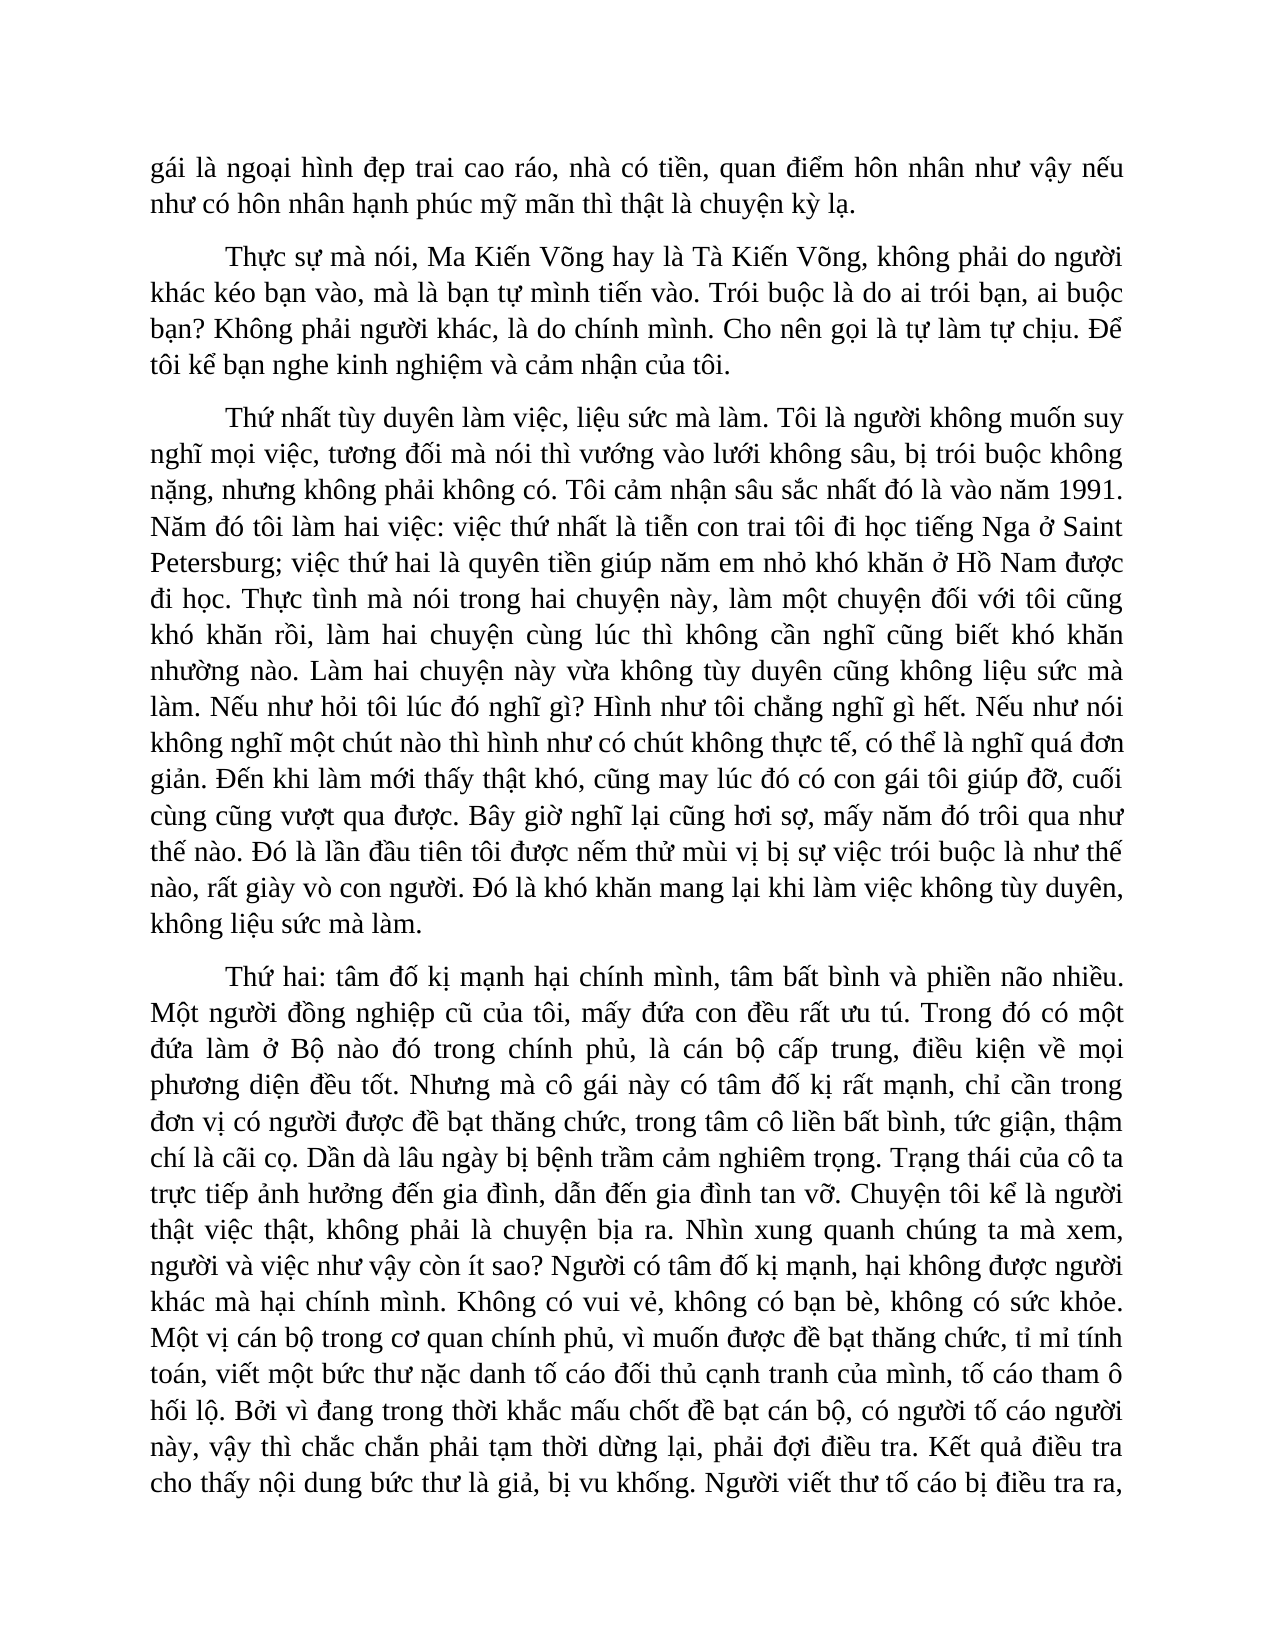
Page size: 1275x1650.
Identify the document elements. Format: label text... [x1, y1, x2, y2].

text Thực sự mà nói, Ma Kiến Võng hay là Tà Kiến Võng, không phải do người khác kéo bạn vào, mà là bạn tự mình tiến vào. Trói buộc là do ai trói bạn, ai buộc bạn? Không phải người khác, là do chính mình. Cho nên gọi là tự làm tự chịu. Để tôi kể bạn nghe kinh nghiệm và cảm nhận của tôi. [150, 239, 1125, 381]
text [150, 959, 1125, 1499]
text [150, 150, 1125, 220]
text Thứ nhất tùy duyên làm việc, liệu sức mà làm. Tôi là người không muốn suy nghĩ mọi việc, tương đối mà nói thì vướng vào lưới không sâu, bị trói buộc không nặng, nhưng không phải không có. Tôi cảm nhận sâu sắc nhất đó là vào năm 1991. Năm đó tôi làm hai việc: việc thứ nhất là tiễn con trai tôi đi học tiếng Nga ở Saint Petersburg; việc thứ hai là quyên tiền giúp năm em nhỏ khó khăn ở Hồ Nam được đi học. Thực tình mà nói trong hai chuyện này, làm một chuyện đối với tôi cũng khó khăn rồi, làm hai chuyện cùng lúc thì không cần nghĩ cũng biết khó khăn nhường nào. Làm hai chuyện này vừa không tùy duyên cũng không liệu sức mà làm. Nếu như hỏi tôi lúc đó nghĩ gì? Hình như tôi chẳng nghĩ gì hết. Nếu như nói không nghĩ một chút nào thì hình như có chút không thực tế, có thể là nghĩ quá đơn giản. Đến khi làm mới thấy thật khó, cũng may lúc đó có con gái tôi giúp đỡ, cuối cùng cũng vượt qua được. Bây giờ nghĩ lại cũng hơi sợ, mấy năm đó trôi qua như thế nào. Đó là lần đầu tiên tôi được nếm thử mùi vị bị sự việc trói buộc là như thế nào, rất giày vò con người. Đó là khó khăn mang lại khi làm việc không tùy duyên, không liệu sức mà làm. [150, 400, 1125, 940]
